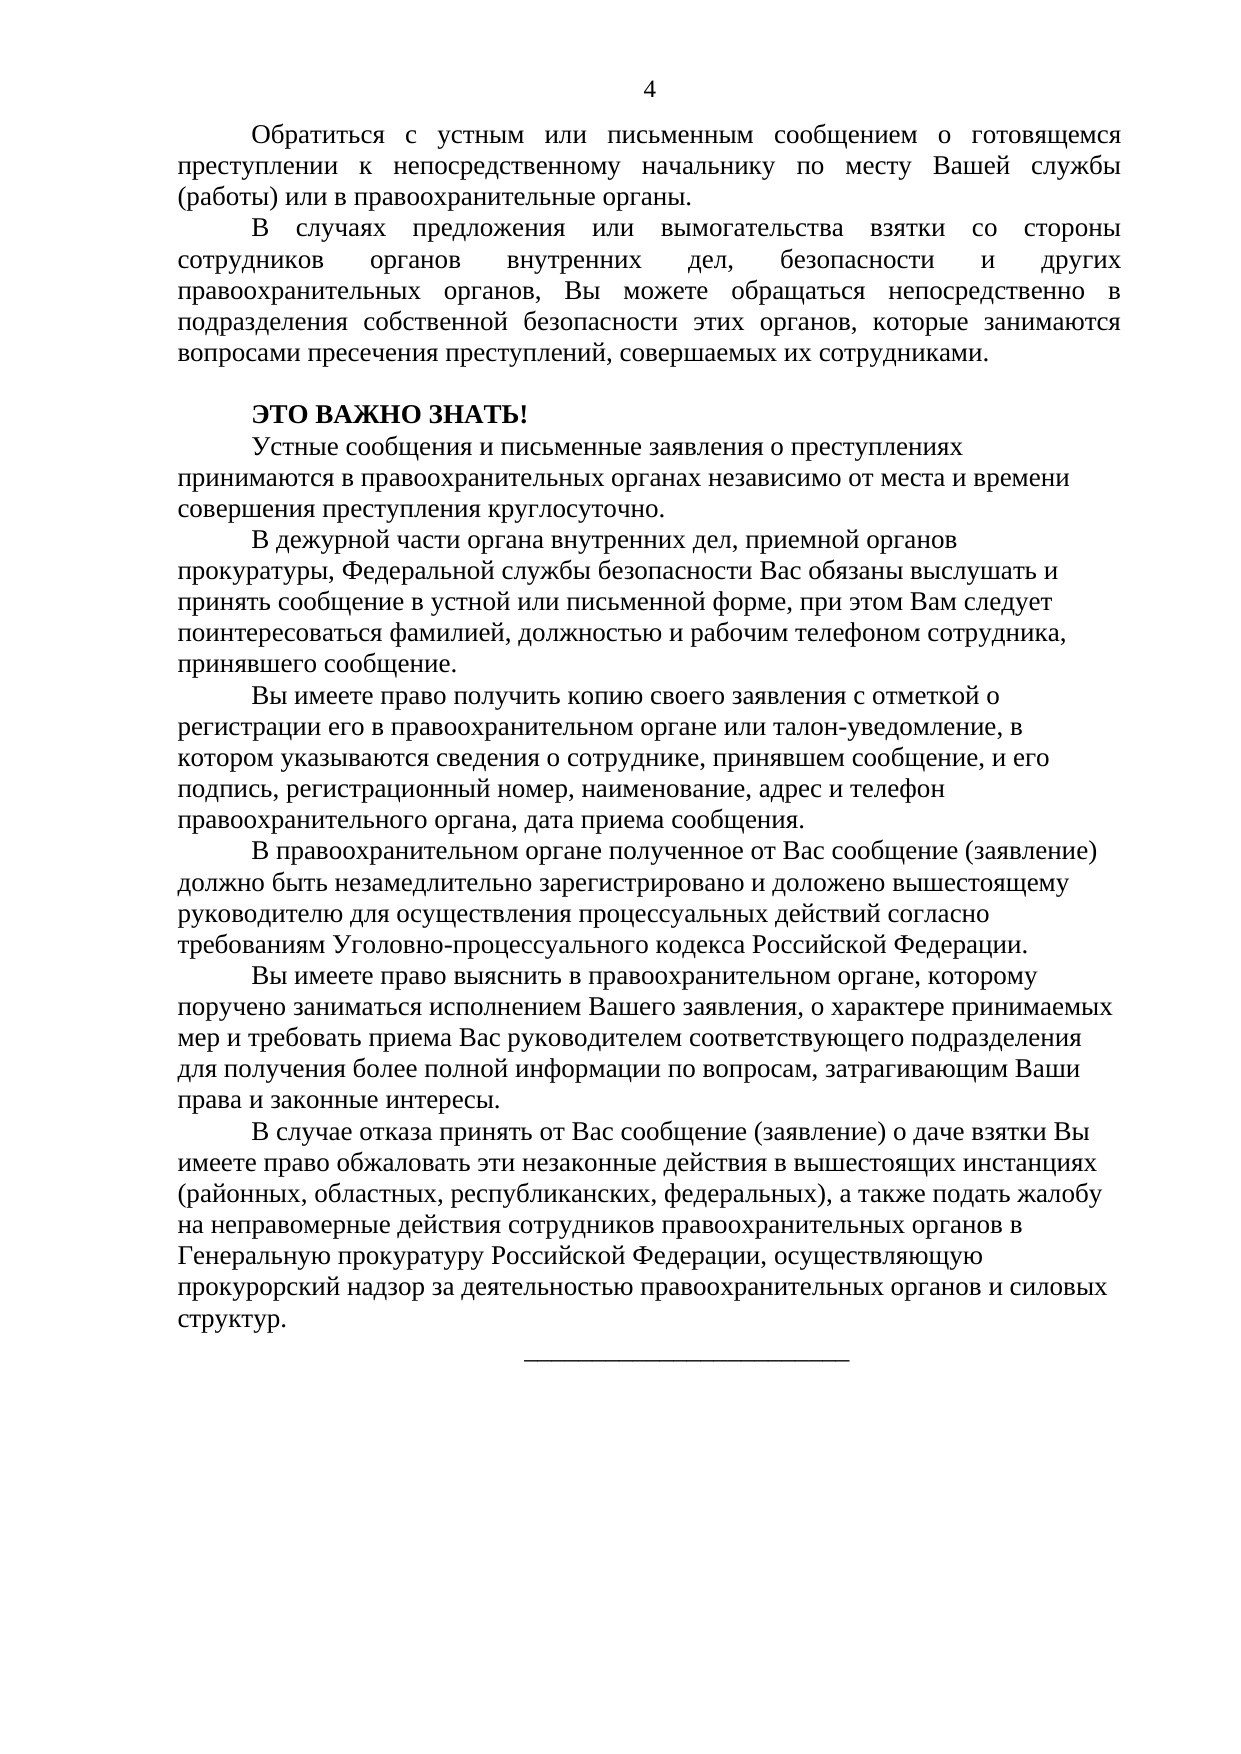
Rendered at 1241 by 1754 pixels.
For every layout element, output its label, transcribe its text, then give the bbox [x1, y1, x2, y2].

text В случаях предложения или вымогательства взятки со стороны сотрудников органов внутренних дел, безопасности и других правоохранительных органов, Вы можете обращаться непосредственно в подразделения собственной безопасности этих органов, которые занимаются вопросами пресечения преступлений, совершаемых их сотрудниками. [177, 212, 1122, 367]
text Устные сообщения и письменные заявления о преступлениях принимаются в правоохранительных органах независимо от места и времени совершения преступления круглосуточно. [177, 429, 1122, 523]
text В дежурной части органа внутренних дел, приемной органов прокуратуры, Федеральной службы безопасности Вас обязаны выслушать и принять сообщение в устной или письменной форме, при этом Вам следует поинтересоваться фамилией, должностью и рабочим телефоном сотрудника, принявшего сообщение. [177, 523, 1122, 679]
text В правоохранительном органе полученное от Вас сообщение (заявление) должно быть незамедлительно зарегистрировано и доложено вышестоящему руководителю для осуществления процессуальных действий согласно требованиям Уголовно-процессуального кодекса Российской Федерации. [177, 834, 1122, 959]
text Вы имеете право выяснить в правоохранительном органе, которому поручено заниматься исполнением Вашего заявления, о характере принимаемых мер и требовать приема Вас руководителем соответствующего подразделения для получения более полной информации по вопросам, затрагивающим Ваши права и законные интересы. [177, 959, 1122, 1115]
text ЭТО ВАЖНО ЗНАТЬ! [177, 398, 1122, 429]
text ________________________ [177, 1333, 1122, 1364]
text Обратиться с устным или письменным сообщением о готовящемся преступлении к непосредственному начальнику по месту Вашей службы (работы) или в правоохранительные органы. [177, 118, 1122, 212]
text В случае отказа принять от Вас сообщение (заявление) о даче взятки Вы имеете право обжаловать эти незаконные действия в вышестоящих инстанциях (районных, областных, республиканских, федеральных), а также подать жалобу на неправомерные действия сотрудников правоохранительных органов в Генеральную прокуратуру Российской Федерации, осуществляющую прокурорский надзор за деятельностью правоохранительных органов и силовых структур. [177, 1115, 1122, 1333]
text Вы имеете право получить копию своего заявления с отметкой о регистрации его в правоохранительном органе или талон-уведомление, в котором указываются сведения о сотруднике, принявшем сообщение, и его подпись, регистрационный номер, наименование, адрес и телефон правоохранительного органа, дата приема сообщения. [177, 679, 1122, 834]
